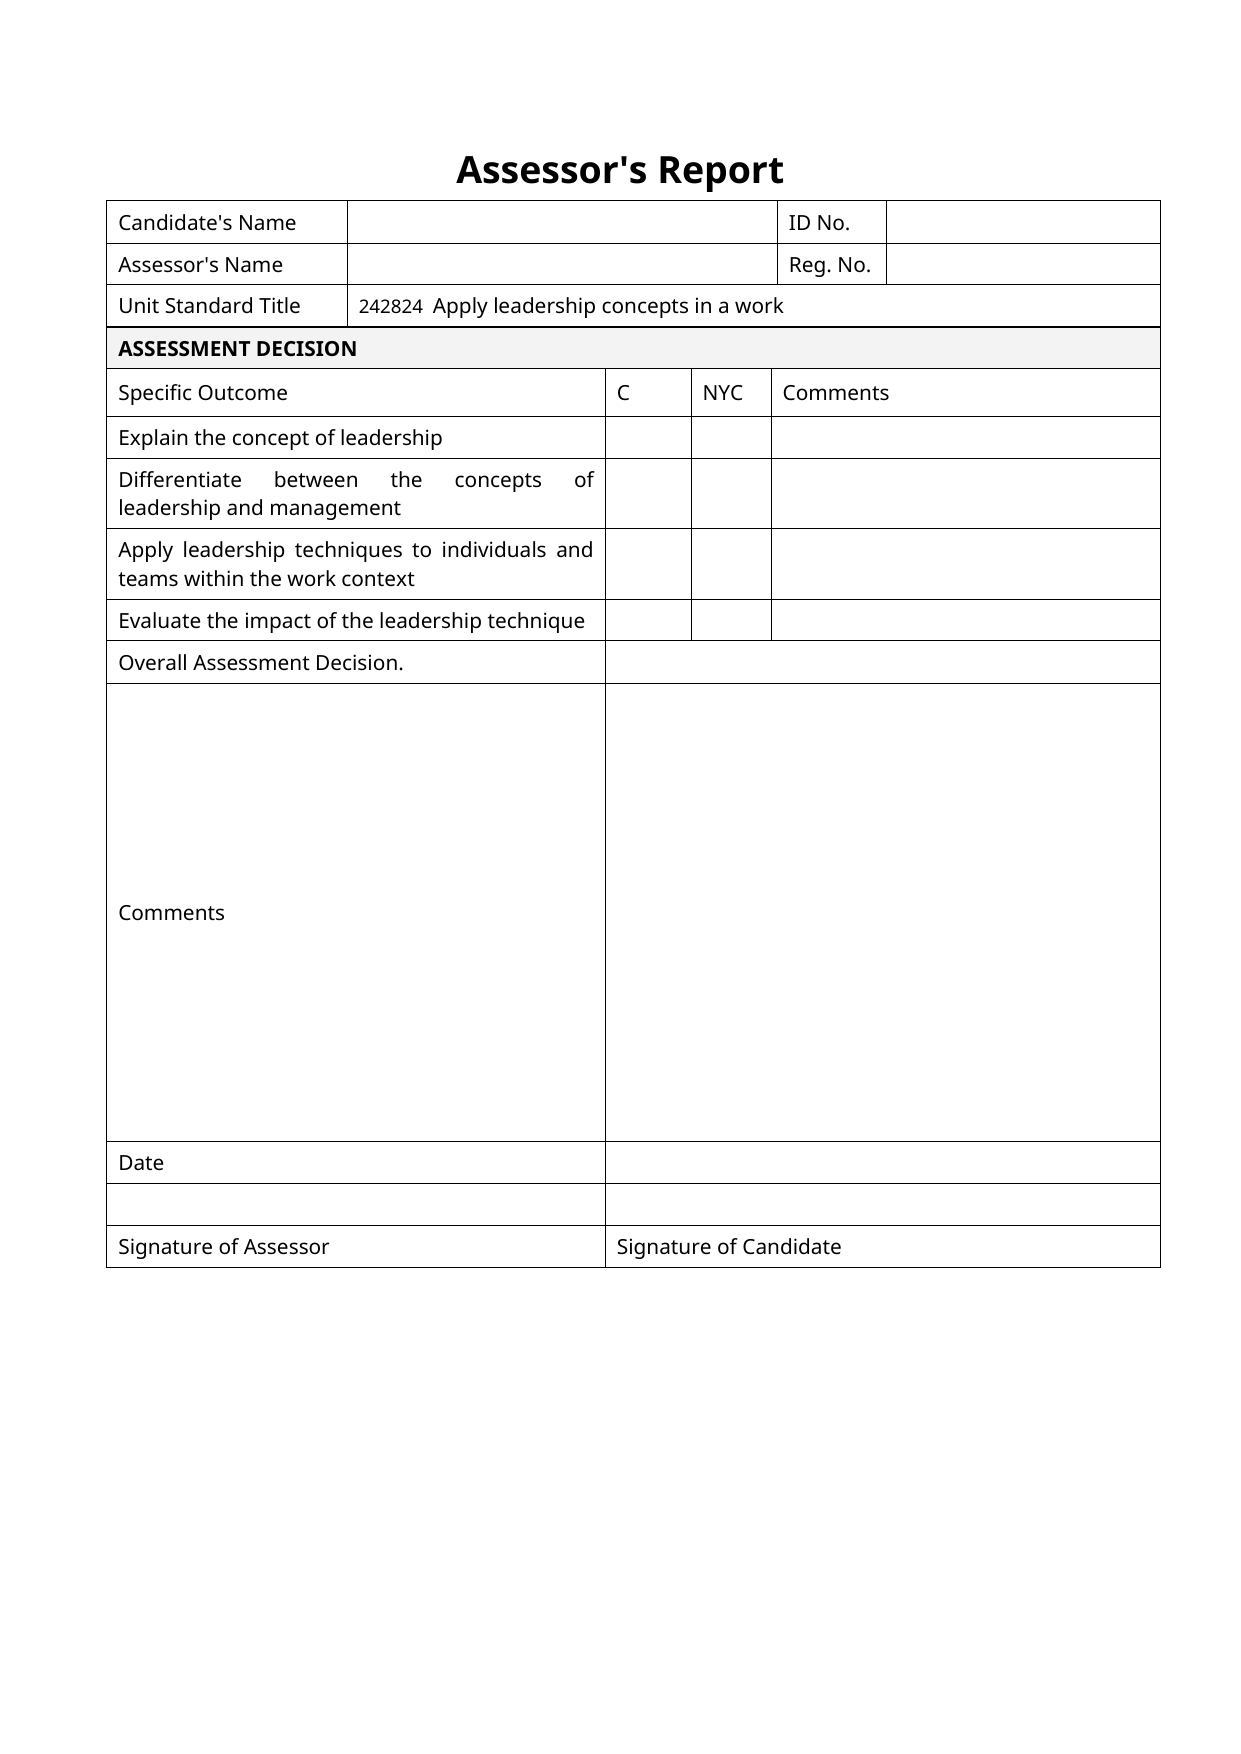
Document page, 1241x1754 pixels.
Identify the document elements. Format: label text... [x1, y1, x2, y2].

table_cell [606, 459, 691, 528]
table_cell Signature of Candidate [606, 1226, 1160, 1267]
table_cell [772, 600, 1160, 640]
table_cell [692, 459, 771, 528]
table_cell Overall Assessment Decision. [107, 641, 605, 682]
text Assessor's Report [106, 143, 1134, 194]
table_cell [606, 1184, 1160, 1224]
table_cell Reg. No. [778, 244, 886, 284]
table_cell [348, 244, 777, 284]
table_cell [606, 417, 691, 458]
table_cell C [606, 369, 691, 416]
table_cell 242824 Apply leadership concepts in a work [348, 285, 1160, 326]
table_cell Comments [772, 369, 1160, 416]
table_cell NYC [692, 369, 771, 416]
table_cell [772, 459, 1160, 528]
table_cell Date [107, 1142, 605, 1183]
table_cell [887, 244, 1160, 284]
table_cell [606, 684, 1160, 1141]
table_cell ASSESSMENT DECISION [107, 328, 1160, 368]
table_cell Explain the concept of leadership [107, 417, 605, 458]
table_cell Apply leadership techniques to individuals and teams within the work context [107, 529, 605, 598]
table_cell Comments [107, 684, 605, 1141]
table_cell [772, 417, 1160, 458]
table_header [348, 201, 777, 242]
table_cell [606, 641, 1160, 682]
table_cell [692, 529, 771, 598]
table_cell Assessor's Name [107, 244, 347, 284]
table_header [887, 201, 1160, 242]
table_cell [772, 529, 1160, 598]
table_cell [692, 600, 771, 640]
table_cell Evaluate the impact of the leadership technique [107, 600, 605, 640]
table_cell [606, 1142, 1160, 1183]
table_cell [692, 417, 771, 458]
table_header Candidate's Name [107, 201, 347, 242]
table_header ID No. [778, 201, 886, 242]
table_cell Specific Outcome [107, 369, 605, 416]
table_cell Differentiate between the concepts of leadership and management [107, 459, 605, 528]
table_cell Unit Standard Title [107, 285, 347, 326]
table_cell [606, 529, 691, 598]
table_cell [606, 600, 691, 640]
table_cell Signature of Assessor [107, 1226, 605, 1267]
table_cell [107, 1184, 605, 1224]
